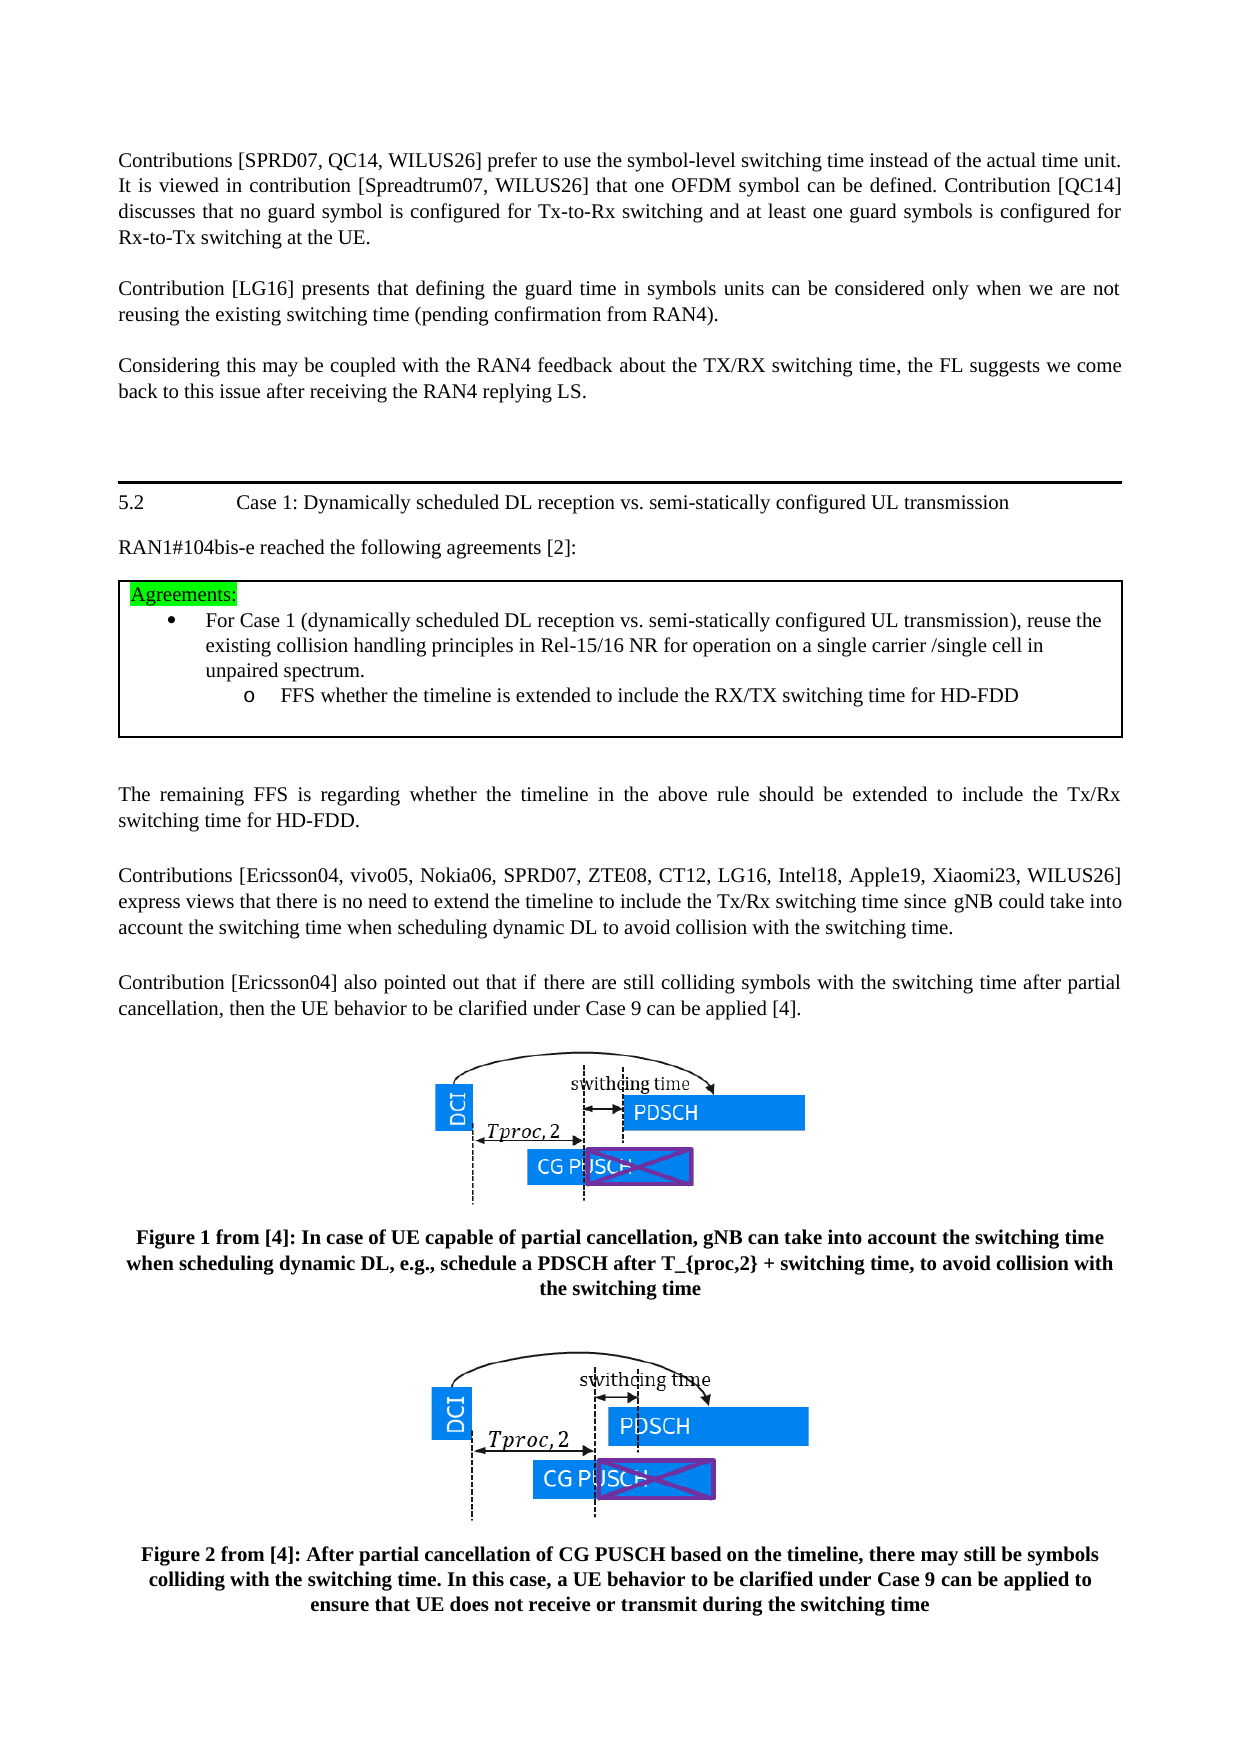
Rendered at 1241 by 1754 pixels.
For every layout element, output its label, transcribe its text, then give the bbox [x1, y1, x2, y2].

text Considering this may be coupled with the RAN4 feedback about the TX/RX switching time, the FL suggests we come back to this issue after receiving the RAN4 replying LS. [118, 353, 1122, 403]
text Contribution [LG16] presents that defining the guard time in symbols units can be considered only when we are not reusing the existing switching time (pending confirmation from RAN4). [118, 276, 1122, 326]
text The remaining FFS is regarding whether the timeline in the above rule should be extended to include the Tx/Rx switching time for HD-FDD. [118, 782, 1122, 832]
text Contributions [SPRD07, QC14, WILUS26] prefer to use the symbol-level switching time instead of the actual time unit. It is viewed in contribution [Spreadtrum07, WILUS26] that one OFDM symbol can be defined. Contribution [QC14] discusses that no guard symbol is configured for Tx-to-Rx switching and at least one guard symbols is configured for Rx-to-Tx switching at the UE. [118, 147, 1122, 249]
subtitle Case 1: Dynamically scheduled DL reception vs. semi-statically configured UL transmission [118, 484, 1122, 514]
text RAN1#104bis-e reached the following agreements [2]: [118, 535, 1122, 559]
picture [435, 1051, 805, 1205]
text Contribution [Ericsson04] also pointed out that if there are still colliding symbols with the switching time after partial cancellation, then the UE behavior to be clarified under Case 9 can be applied [4]. [118, 970, 1122, 1020]
table_header Agreements: For Case 1 (dynamically scheduled DL reception vs. semi-statically configured UL transmission), reuse the existing collision handling principles in Rel-15/16 NR for operation on a single carrier /single cell in unpaired spectrum. FFS whether the timeline is extended to include the RX/TX switching time for HD-FDD [120, 582, 1121, 736]
picture [431, 1351, 809, 1521]
text Contributions [Ericsson04, vivo05, Nokia06, SPRD07, ZTE08, CT12, LG16, Intel18, Apple19, Xiaomi23, WILUS26] express views that there is no need to extend the timeline to include the Tx/Rx switching time since gNB could take into account the switching time when scheduling dynamic DL to avoid collision with the switching time. [118, 863, 1122, 939]
